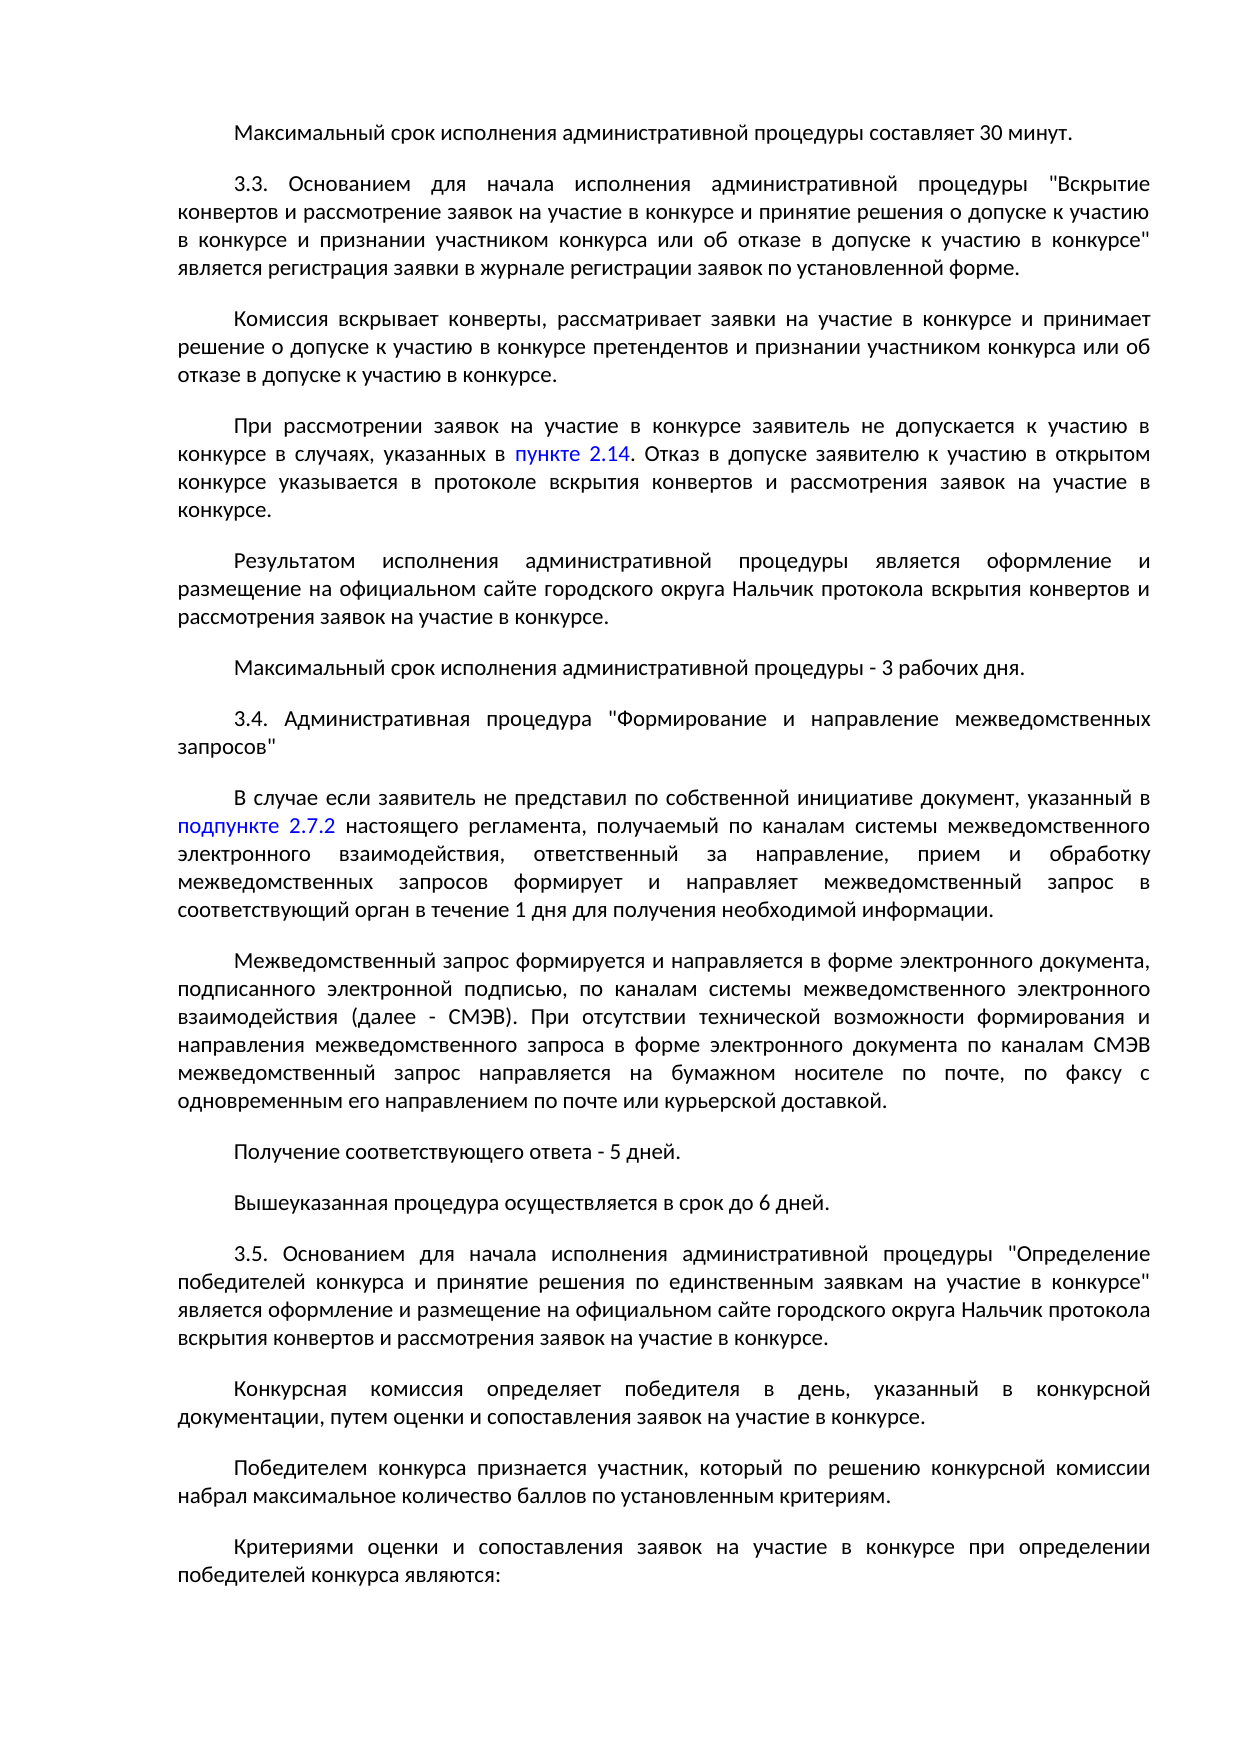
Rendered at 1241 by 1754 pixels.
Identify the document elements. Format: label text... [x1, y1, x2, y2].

text В случае если заявитель не представил по собственной инициативе документ, указанный в подпункте 2.7.2 настоящего регламента, получаемый по каналам системы межведомственного электронного взаимодействия, ответственный за направление, прием и обработку межведомственных запросов формирует и направляет межведомственный запрос в соответствующий орган в течение 1 дня для получения необходимой информации. [177, 783, 1152, 923]
text Комиссия вскрывает конверты, рассматривает заявки на участие в конкурсе и принимает решение о допуске к участию в конкурсе претендентов и признании участником конкурса или об отказе в допуске к участию в конкурсе. [177, 304, 1152, 388]
text Максимальный срок исполнения административной процедуры составляет 30 минут. [177, 118, 1152, 146]
text Результатом исполнения административной процедуры является оформление и размещение на официальном сайте городского округа Нальчик протокола вскрытия конвертов и рассмотрения заявок на участие в конкурсе. [177, 546, 1152, 630]
text 3.3. Основанием для начала исполнения административной процедуры "Вскрытие конвертов и рассмотрение заявок на участие в конкурсе и принятие решения о допуске к участию в конкурсе и признании участником конкурса или об отказе в допуске к участию в конкурсе" является регистрация заявки в журнале регистрации заявок по установленной форме. [177, 169, 1152, 281]
text Конкурсная комиссия определяет победителя в день, указанный в конкурсной документации, путем оценки и сопоставления заявок на участие в конкурсе. [177, 1374, 1152, 1430]
text Вышеуказанная процедура осуществляется в срок до 6 дней. [177, 1188, 1152, 1216]
text Межведомственный запрос формируется и направляется в форме электронного документа, подписанного электронной подписью, по каналам системы межведомственного электронного взаимодействия (далее - СМЭВ). При отсутствии технической возможности формирования и направления межведомственного запроса в форме электронного документа по каналам СМЭВ межведомственный запрос направляется на бумажном носителе по почте, по факсу с одновременным его направлением по почте или курьерской доставкой. [177, 946, 1152, 1114]
text Получение соответствующего ответа - 5 дней. [177, 1137, 1152, 1165]
text 3.5. Основанием для начала исполнения административной процедуры "Определение победителей конкурса и принятие решения по единственным заявкам на участие в конкурсе" является оформление и размещение на официальном сайте городского округа Нальчик протокола вскрытия конвертов и рассмотрения заявок на участие в конкурсе. [177, 1239, 1152, 1351]
text Победителем конкурса признается участник, который по решению конкурсной комиссии набрал максимальное количество баллов по установленным критериям. [177, 1453, 1152, 1509]
text Максимальный срок исполнения административной процедуры - 3 рабочих дня. [177, 653, 1152, 681]
text 3.4. Административная процедура "Формирование и направление межведомственных запросов" [177, 704, 1152, 760]
text При рассмотрении заявок на участие в конкурсе заявитель не допускается к участию в конкурсе в случаях, указанных в пункте 2.14. Отказ в допуске заявителю к участию в открытом конкурсе указывается в протоколе вскрытия конвертов и рассмотрения заявок на участие в конкурсе. [177, 411, 1152, 523]
text Критериями оценки и сопоставления заявок на участие в конкурсе при определении победителей конкурса являются: [177, 1532, 1152, 1588]
